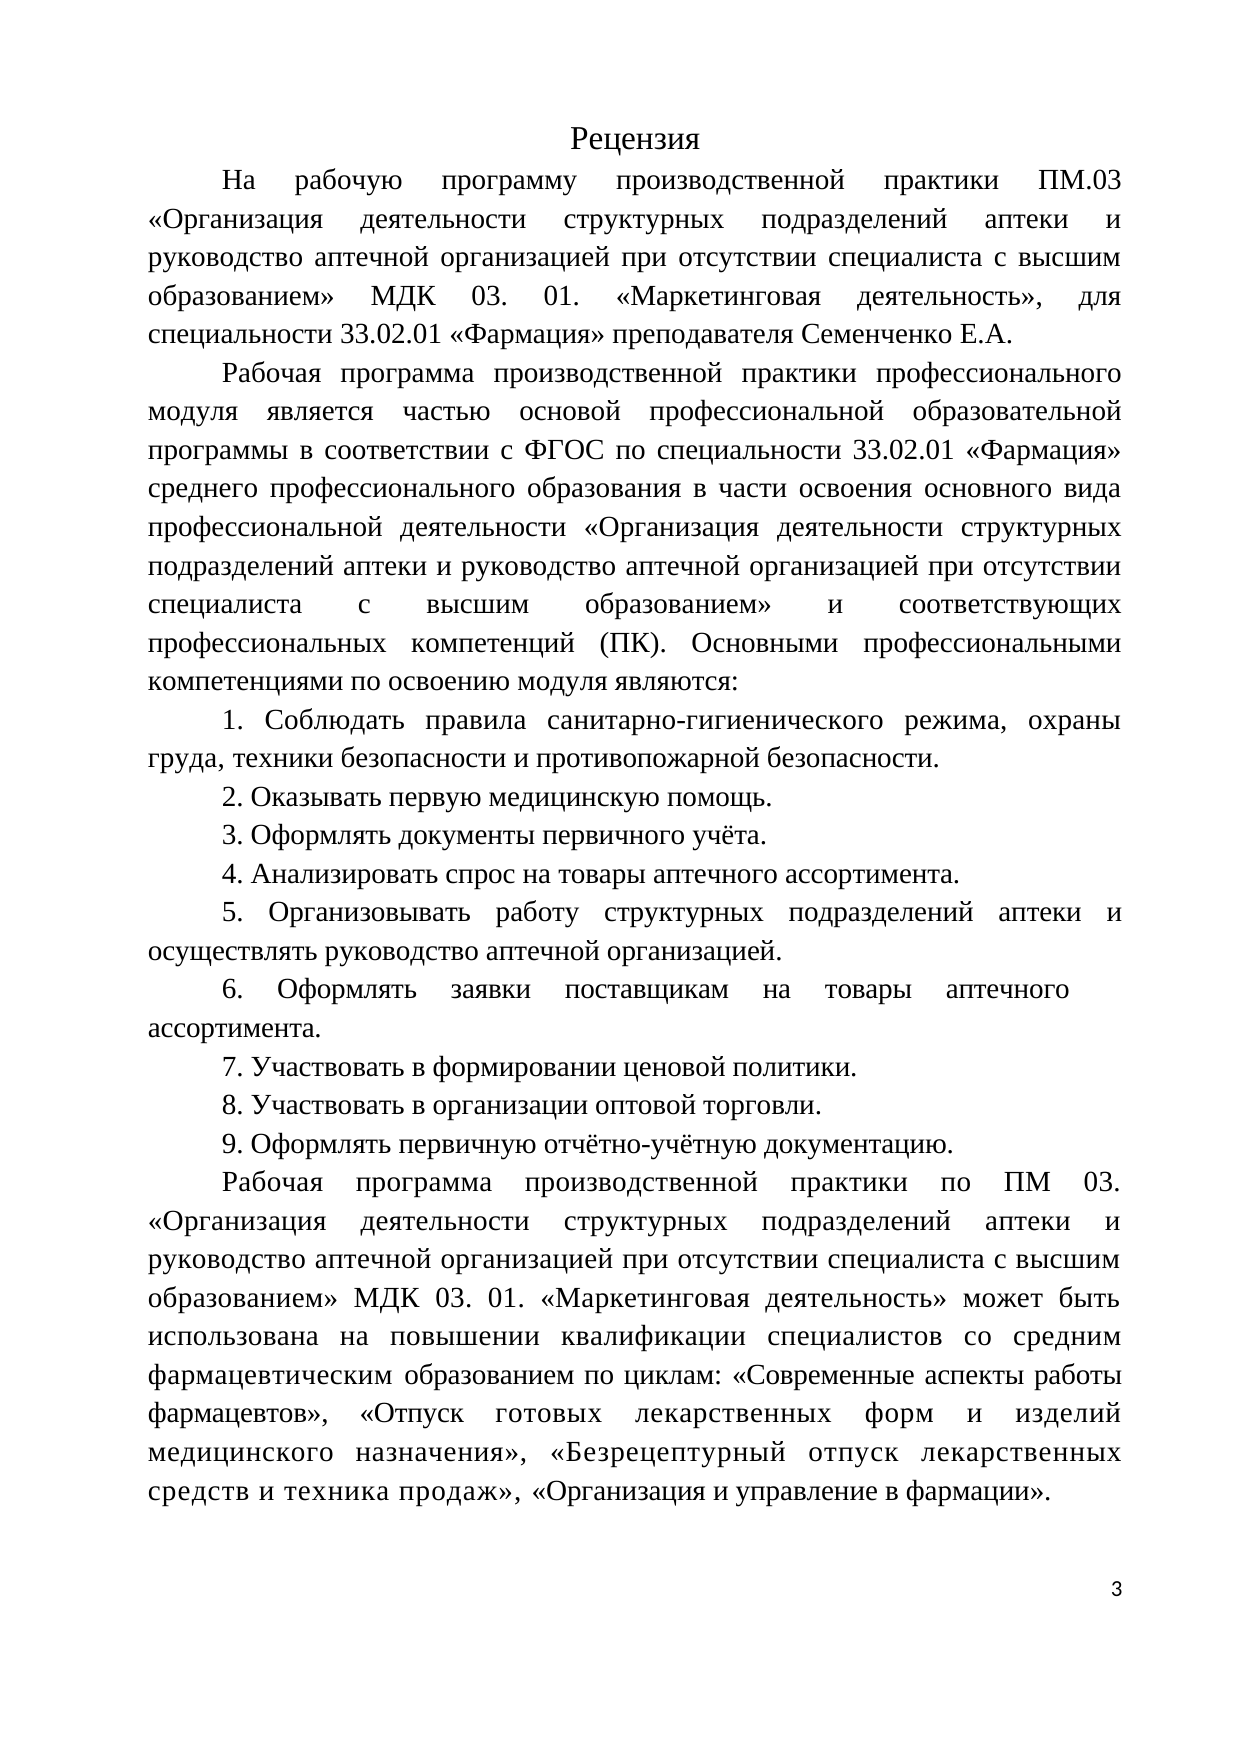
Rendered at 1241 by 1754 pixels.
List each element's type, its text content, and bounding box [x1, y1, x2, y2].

text 6. Оформлять заявки поставщикам на товары аптечного ассортимента. [148, 972, 1070, 1044]
text 4. Анализировать спрос на товары аптечного ассортимента. [148, 856, 1122, 889]
text 8. Участвовать в организации оптовой торговли. [148, 1087, 1070, 1121]
text 1. Соблюдать правила санитарно-гигиенического режима, охраны груда, техники безопасности и противопожарной безопасности. [148, 702, 1122, 774]
text Рабочая программа производственной практики профессионального модуля является частью основой профессиональной образовательной программы в соответствии с ФГОС по специальности 33.02.01 «Фармация» среднего профессионального образования в части освоения основного вида профессиональной деятельности «Организация деятельности структурных подразделений аптеки и руководство аптечной организацией при отсутствии специалиста с высшим образованием» и соответствующих профессиональных компетенций (ПК). Основными профессиональными компетенциями по освоению модуля являются: [148, 355, 1122, 697]
text 3. Оформлять документы первичного учёта. [148, 817, 1122, 851]
text 9. Оформлять первичную отчётно-учётную документацию. [148, 1126, 1070, 1159]
text 2. Оказывать первую медицинскую помощь. [148, 779, 1122, 812]
text 5. Организовывать работу структурных подразделений аптеки и осуществлять руководство аптечной организацией. [148, 894, 1122, 967]
text Рецензия [148, 118, 1122, 156]
text 7. Участвовать в формировании ценовой политики. [148, 1049, 1070, 1082]
text Рабочая программа производственной практики по ПМ 03. «Организация деятельности структурных подразделений аптеки и руководство аптечной организацией при отсутствии специалиста с высшим образованием» МДК 03. 01. «Маркетинговая деятельность» может быть использована на повышении квалификации специалистов со средним фармацевтическим образованием по циклам: «Современные аспекты работы фармацевтов», «Отпуск готовых лекарственных форм и изделий медицинского назначения», «Безрецептурный отпуск лекарственных средств и техника продаж», «Организация и управление в фармации». [148, 1164, 1122, 1506]
text На рабочую программу производственной практики ПМ.03 «Организация деятельности структурных подразделений аптеки и руководство аптечной организацией при отсутствии специалиста с высшим образованием» МДК 03. 01. «Маркетинговая деятельность», для специальности 33.02.01 «Фармация» преподавателя Семенченко Е.А. [148, 162, 1122, 350]
